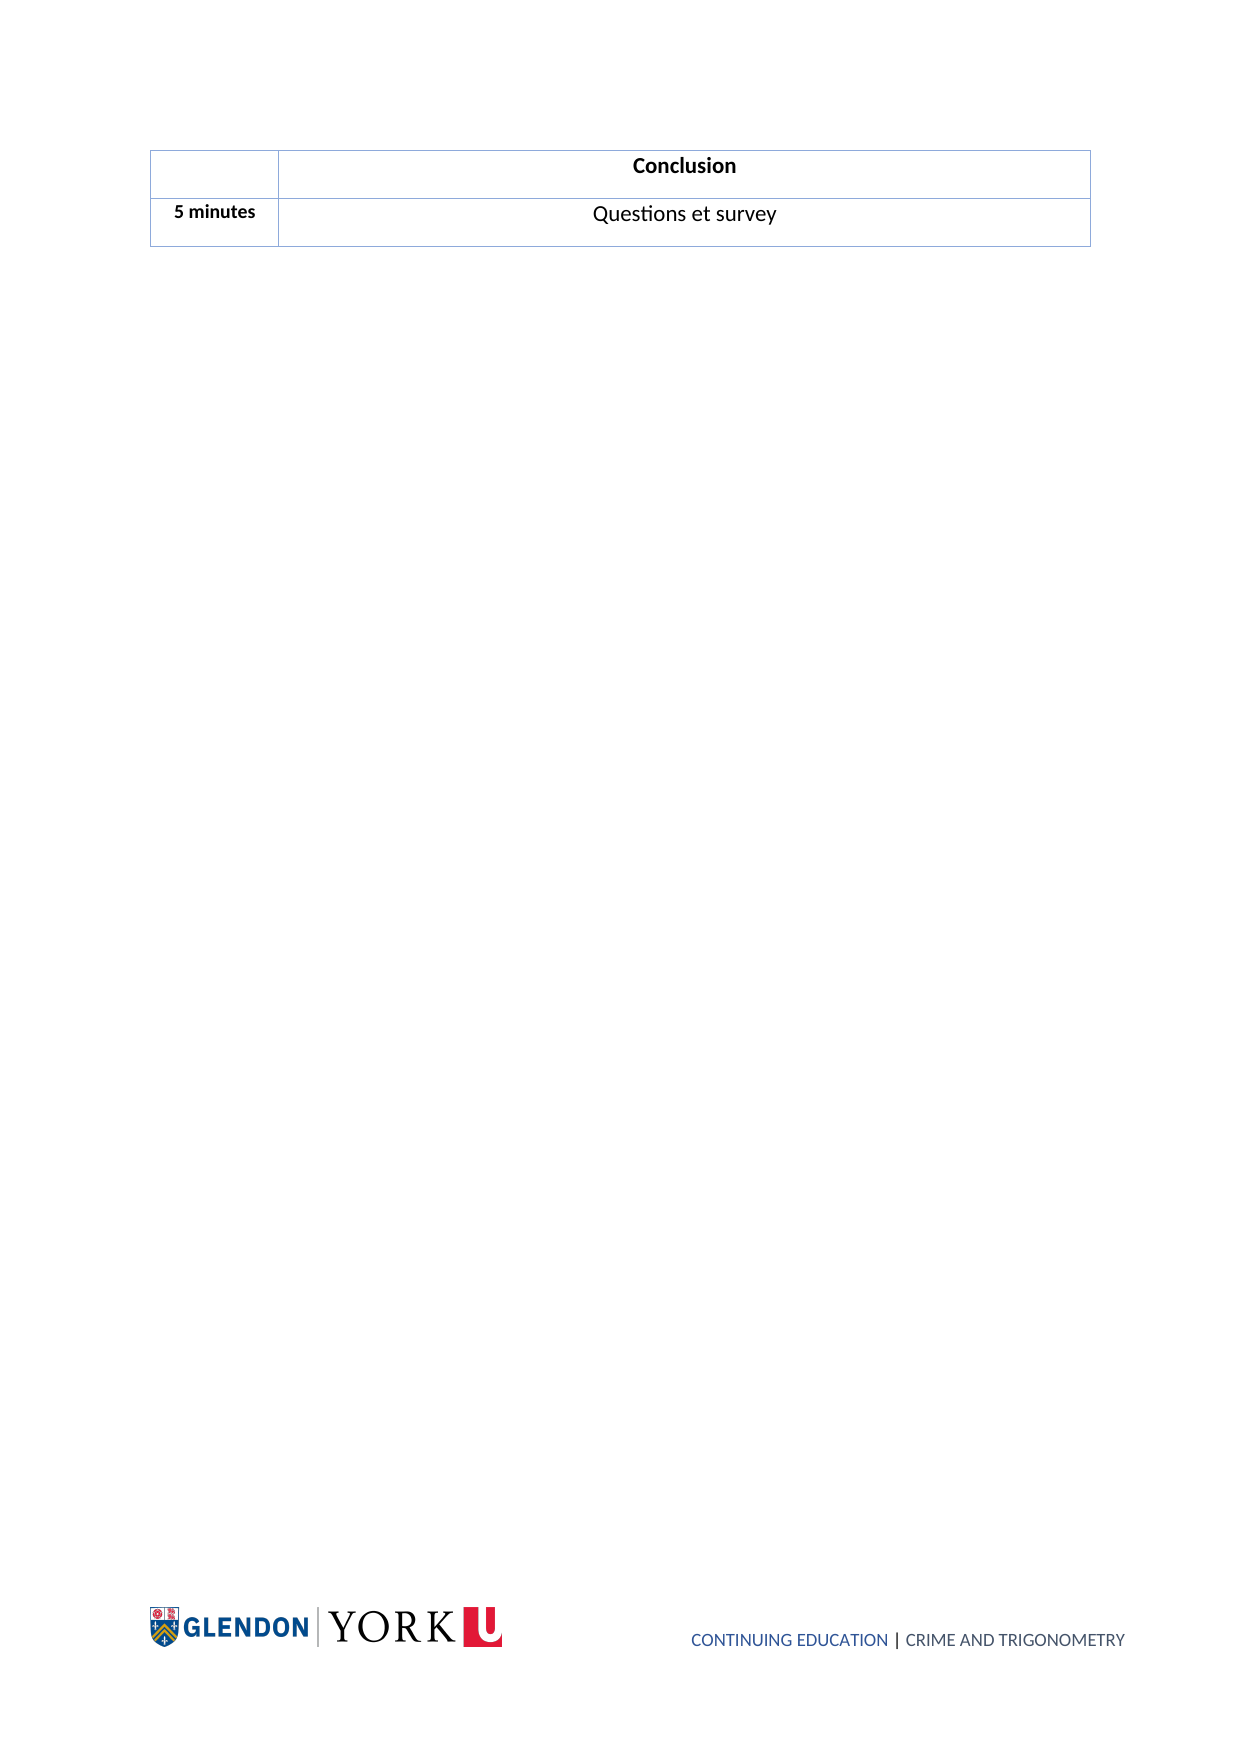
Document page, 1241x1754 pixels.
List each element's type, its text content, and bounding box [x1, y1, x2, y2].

table_cell 5 minutes [151, 199, 278, 246]
table_cell Questions et survey [279, 199, 1090, 246]
picture [150, 1607, 502, 1647]
table_cell [151, 151, 278, 198]
table_cell Conclusion [279, 151, 1090, 198]
